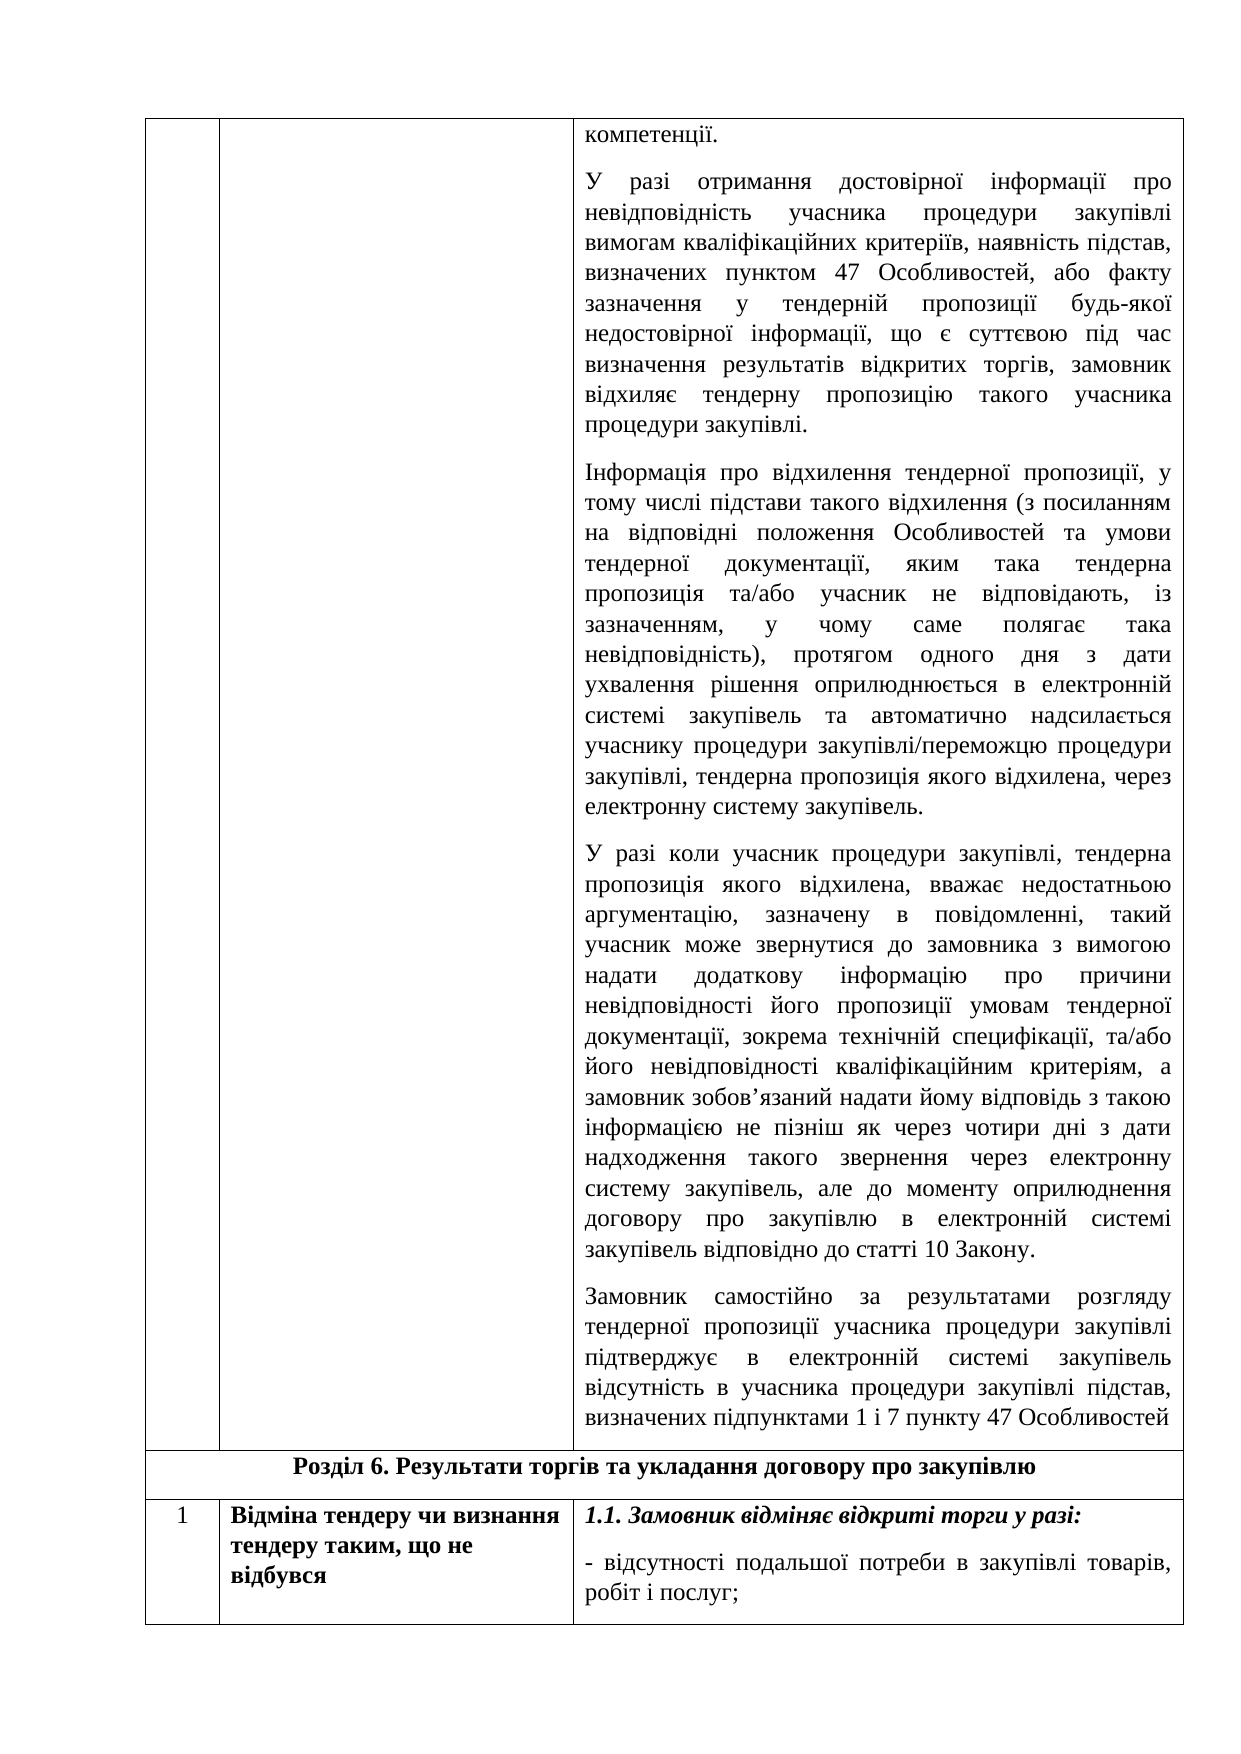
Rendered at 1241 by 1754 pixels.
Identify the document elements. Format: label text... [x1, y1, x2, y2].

table_cell Розділ 6. Результати торгів та укладання договору про закупівлю [146, 1451, 1183, 1499]
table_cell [220, 1500, 573, 1624]
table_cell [220, 119, 573, 1449]
table_cell 1 [146, 1500, 219, 1624]
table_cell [574, 119, 1183, 1449]
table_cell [574, 1500, 1183, 1624]
table_cell 3 [146, 119, 219, 1449]
